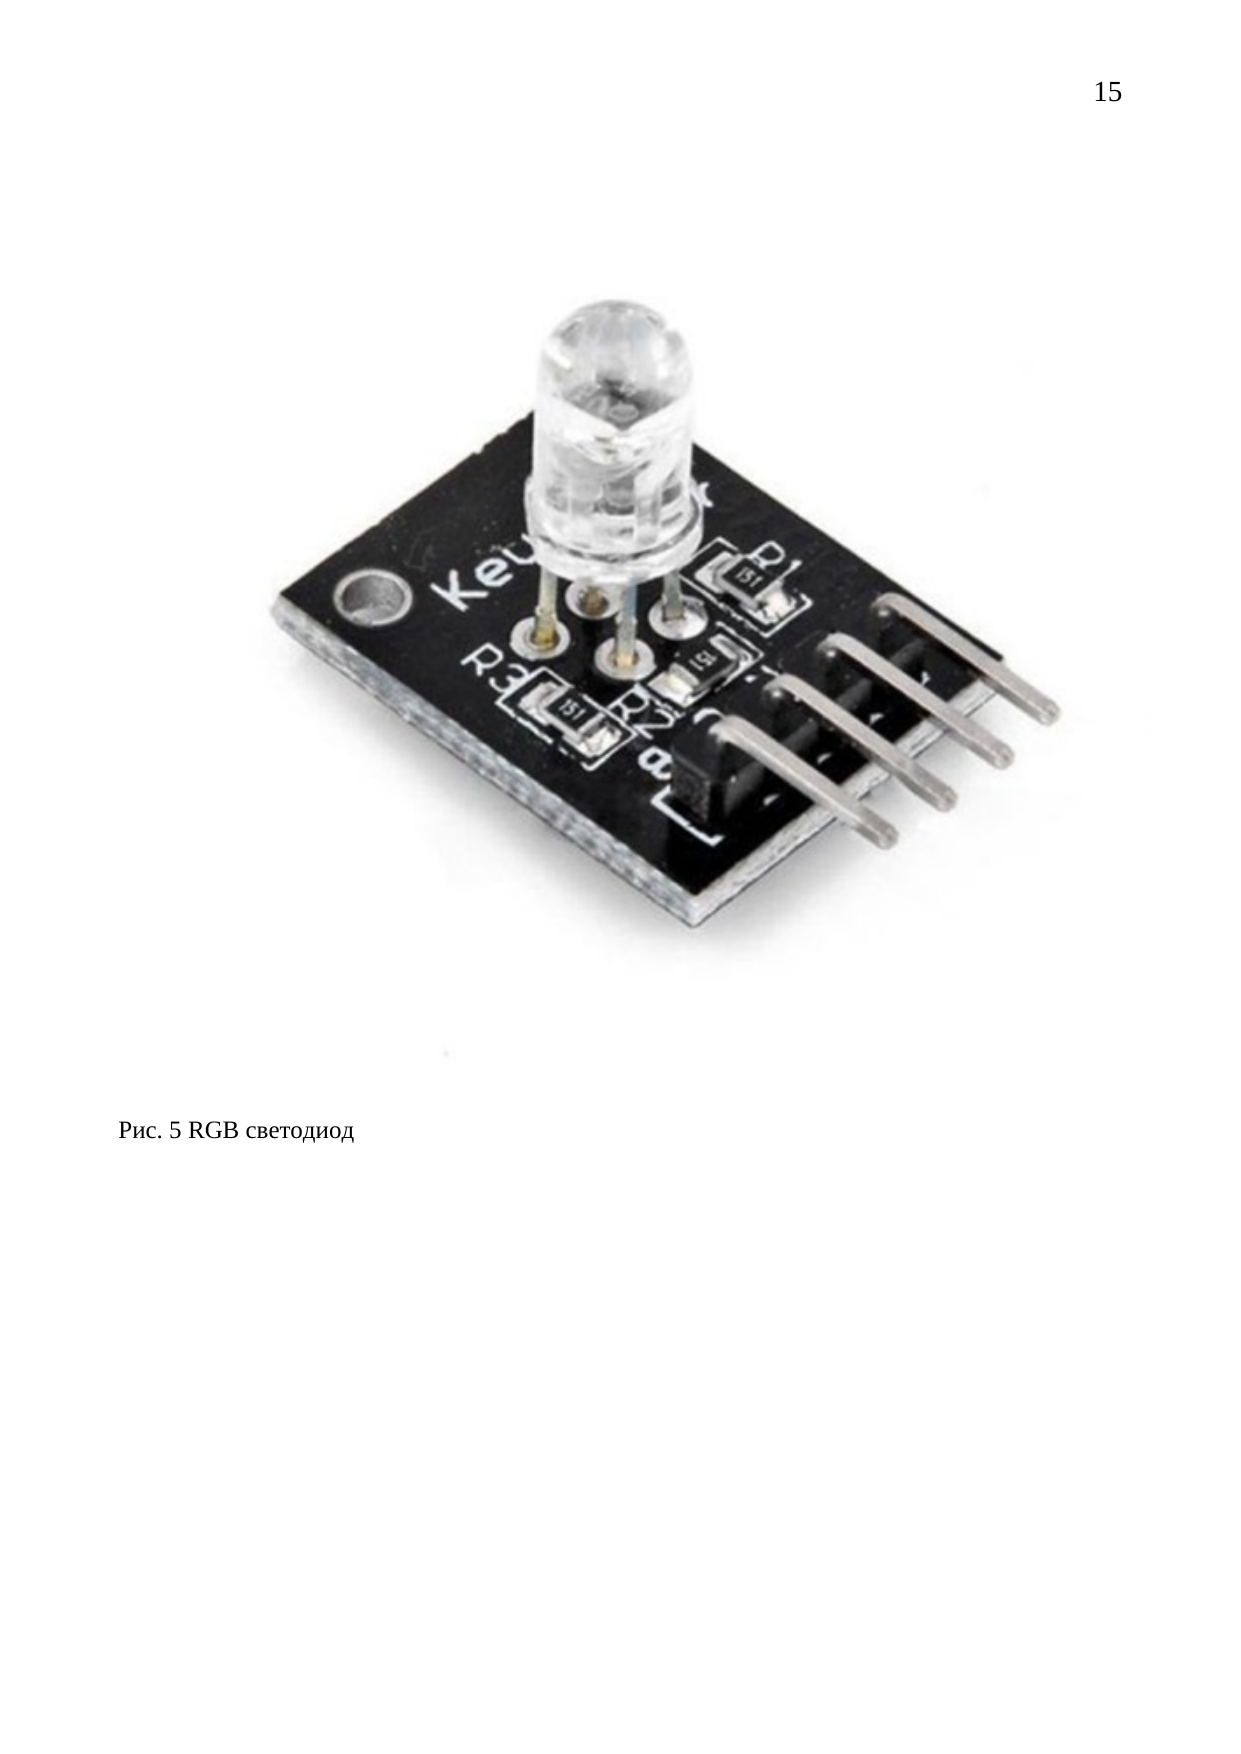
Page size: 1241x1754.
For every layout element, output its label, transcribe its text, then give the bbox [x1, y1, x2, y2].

picture [177, 140, 1152, 1116]
text Рис. 5 RGB светодиод [118, 1115, 1152, 1144]
